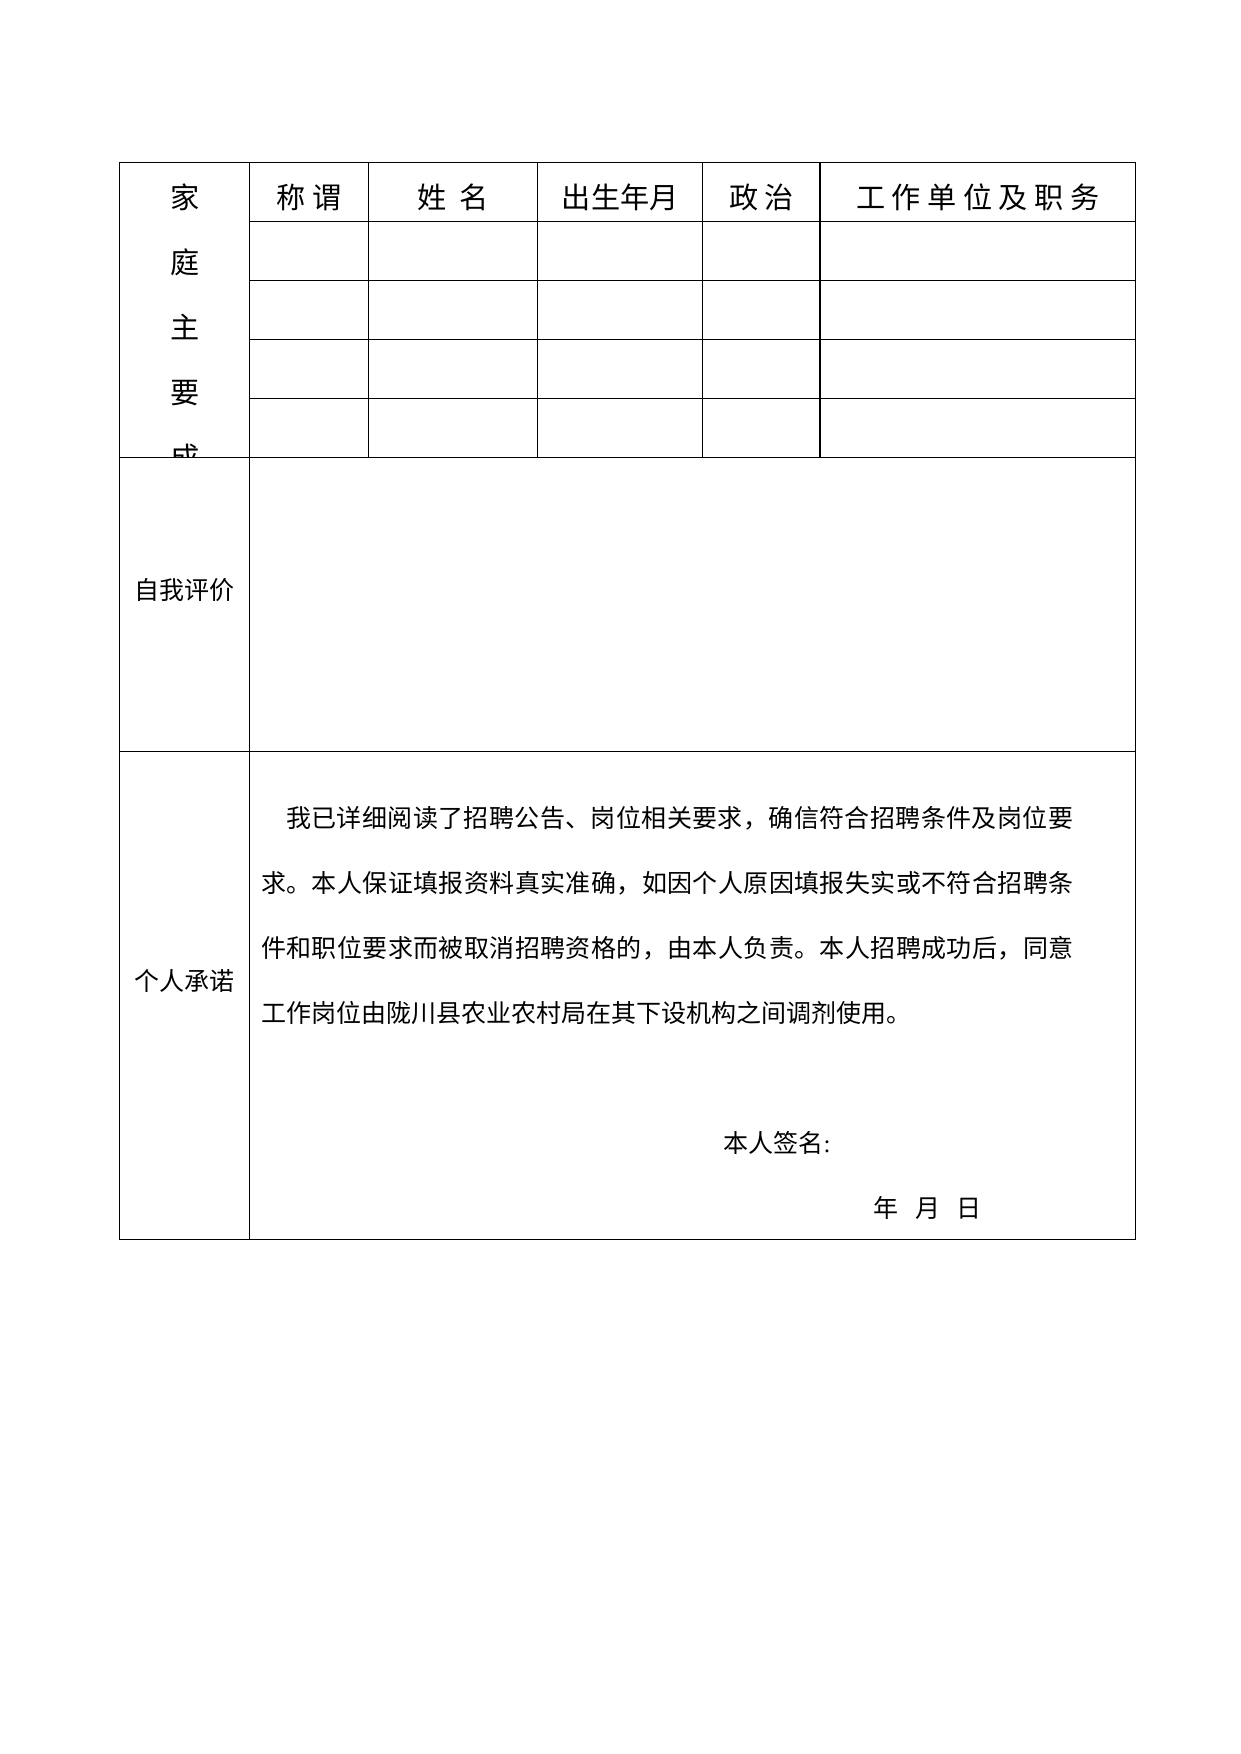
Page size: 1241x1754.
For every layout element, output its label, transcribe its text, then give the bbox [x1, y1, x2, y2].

table_cell [250, 458, 1135, 751]
table_cell [821, 281, 1135, 339]
table_cell 政 治 面 貌 [703, 163, 819, 221]
table_cell [369, 340, 537, 398]
table_cell [821, 340, 1135, 398]
table_cell 工 作 单 位 及 职 务 [821, 163, 1135, 221]
table_cell [703, 340, 819, 398]
table_cell [369, 281, 537, 339]
table_cell [703, 222, 819, 280]
table_cell [250, 222, 368, 280]
table_cell 称 谓 [250, 163, 368, 221]
table_cell 个人承诺 [120, 752, 249, 1239]
table_cell [703, 281, 819, 339]
table_cell [538, 222, 702, 280]
table_cell [538, 281, 702, 339]
table_cell 姓 名 [369, 163, 537, 221]
table_cell 家 庭 主 要 成 员 [120, 163, 249, 457]
table_cell [369, 399, 537, 457]
table_cell [250, 281, 368, 339]
table_cell [703, 399, 819, 457]
table_cell [821, 399, 1135, 457]
table_cell [538, 340, 702, 398]
table_cell 我已详细阅读了招聘公告、岗位相关要求，确信符合招聘条件及岗位要求。本人保证填报资料真实准确，如因个人原因填报失实或不符合招聘条件和职位要求而被取消招聘资格的，由本人负责。本人招聘成功后，同意工作岗位由陇川县农业农村局在其下设机构之间调剂使用。 本人签名: 年 月 日 [250, 752, 1135, 1239]
table_cell [250, 399, 368, 457]
table_cell 出生年月 [538, 163, 702, 221]
table_cell [250, 340, 368, 398]
table_cell [821, 222, 1135, 280]
table_cell 自我评价 [120, 458, 249, 751]
table_cell [369, 222, 537, 280]
table_cell [538, 399, 702, 457]
